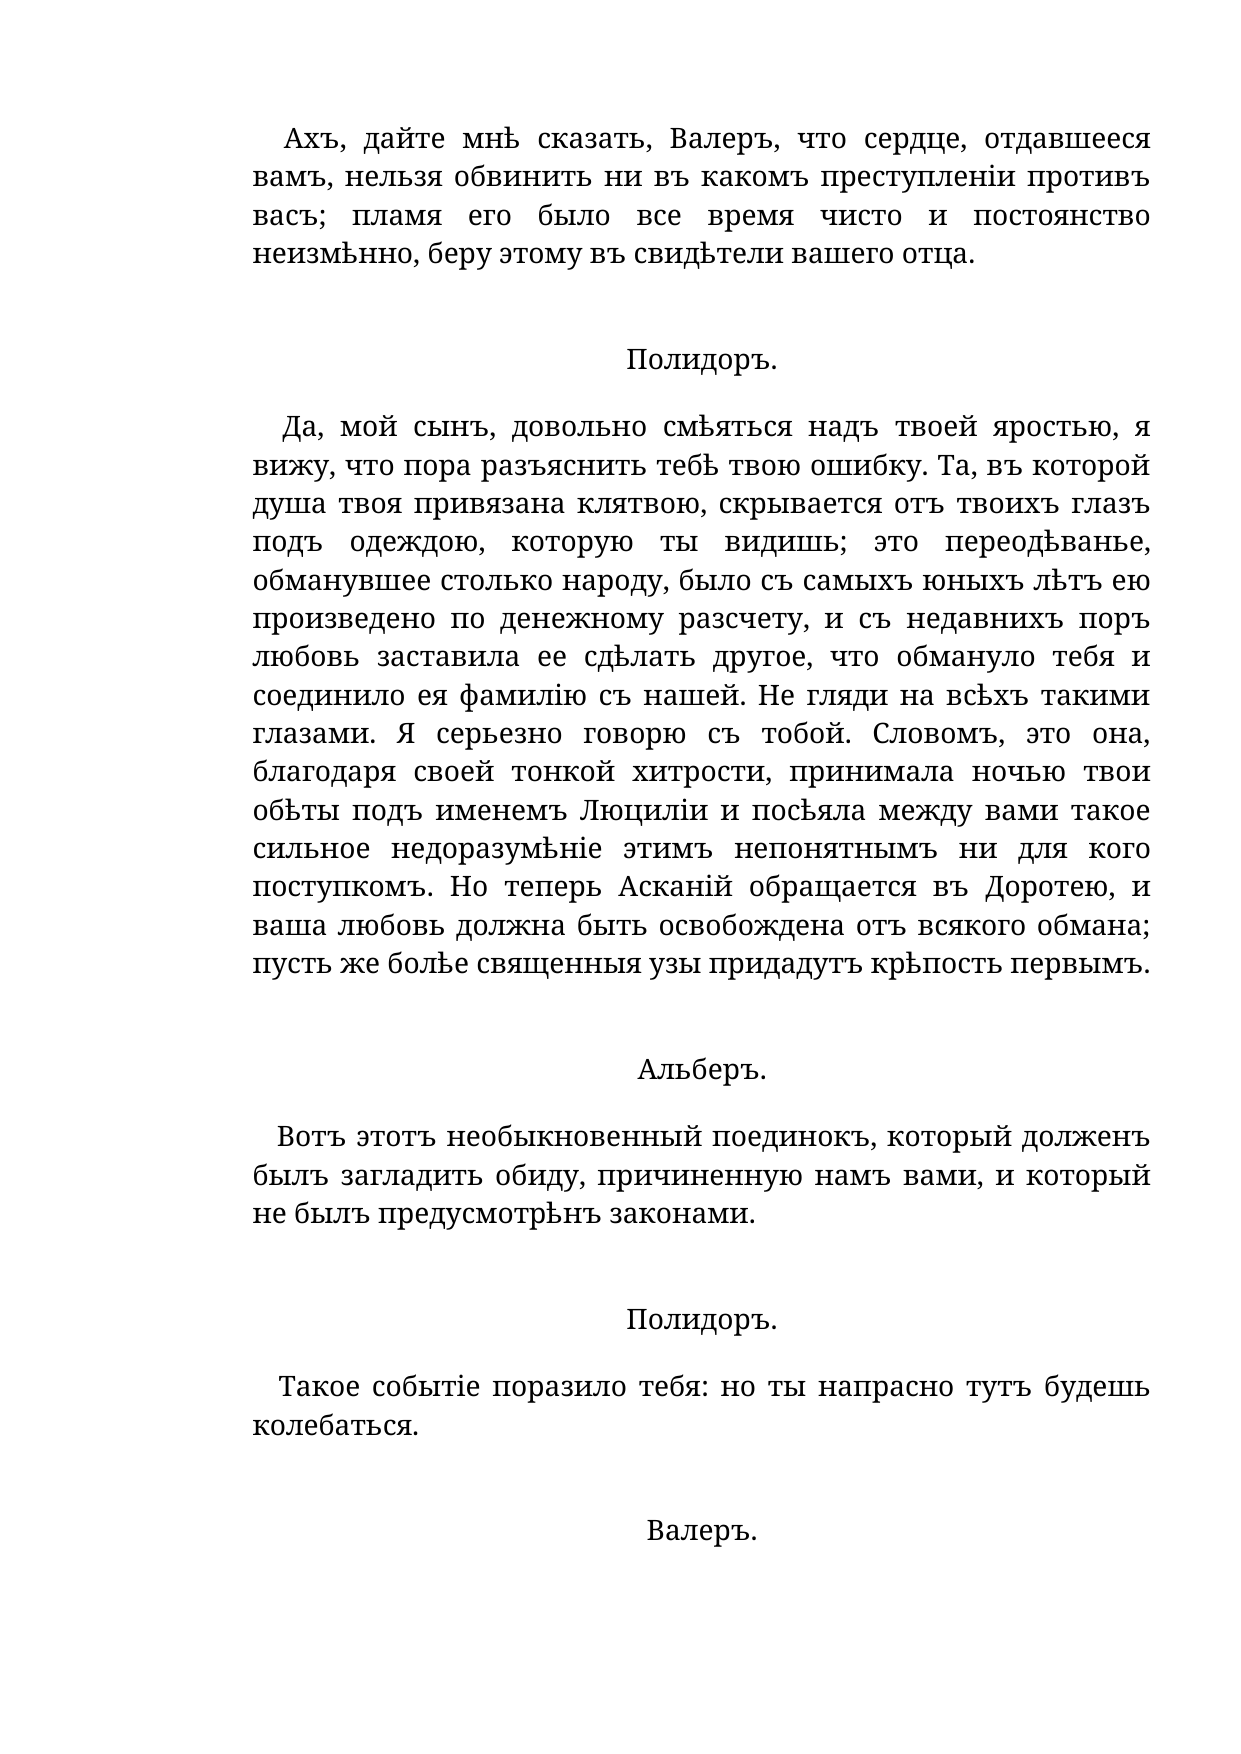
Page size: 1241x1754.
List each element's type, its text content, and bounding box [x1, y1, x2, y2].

text Да, мой сынъ, довольно смѣяться надъ твоей яростью, я вижу, что пора разъяснить тебѣ твою ошибку. Та, въ которой душа твоя привязана клятвою, скрывается отъ твоихъ глазъ подъ одеждою, которую ты видишь; это переодѣванье, обманувшее столько народу, было съ самыхъ юныхъ лѣтъ ею произведено по денежному разсчету, и съ недавнихъ поръ любовь заставила ее сдѣлать другое, что обмануло тебя и соединило ея фамилію съ нашей. Не гляди на всѣхъ такими глазами. Я серьезно говорю съ тобой. Словомъ, это она, благодаря своей тонкой хитрости, принимала ночью твои обѣты подъ именемъ Люциліи и посѣяла между вами такое сильное недоразумѣніе этимъ непонятнымъ ни для кого поступкомъ. Но теперь Асканій обращается въ Доротею, и ваша любовь должна быть освобождена отъ всякого обмана; пусть же болѣе священныя узы придадутъ крѣпость первымъ. [252, 406, 1152, 981]
text Ахъ, дайте мнѣ сказать, Валеръ, что сердце, отдавшееся вамъ, нельзя обвинить ни въ какомъ преступленіи противъ васъ; пламя его было все время чисто и постоянство неизмѣнно, беру этому въ свидѣтели вашего отца. [252, 118, 1152, 271]
text Альберъ. [252, 1049, 1152, 1087]
text Полидоръ. [252, 1299, 1152, 1337]
text Вотъ этотъ необыкновенный поединокъ, который долженъ былъ загладить обиду, причиненную намъ вами, и который не былъ предусмотрѣнъ законами. [252, 1116, 1152, 1231]
text Полидоръ. [252, 339, 1152, 377]
text Валеръ. [252, 1511, 1152, 1549]
text Такое событіе поразило тебя: но ты напрасно тутъ будешь колебаться. [252, 1366, 1152, 1443]
